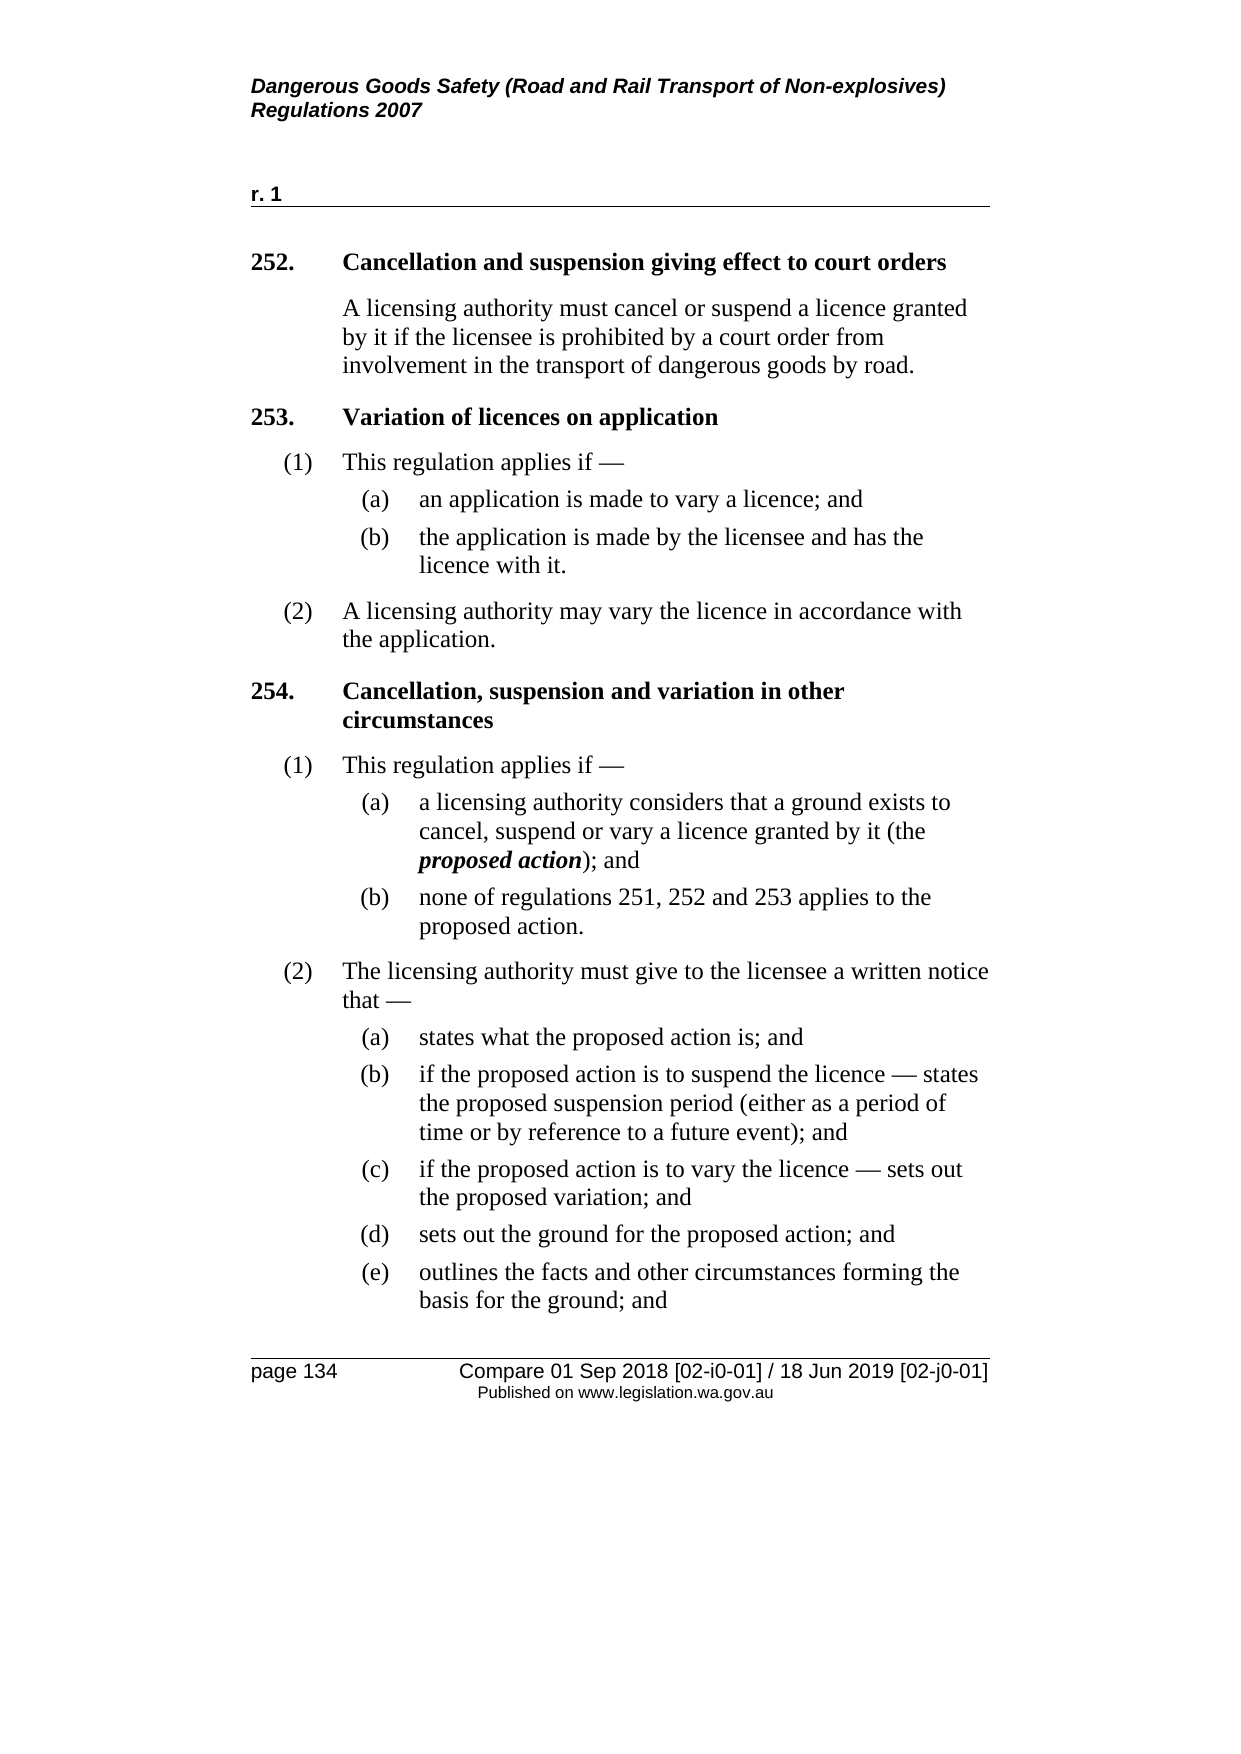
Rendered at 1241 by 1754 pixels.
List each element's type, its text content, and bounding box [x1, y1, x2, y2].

text (b) if the proposed action is to suspend the licence — states the proposed suspension period (either as a period of time or by reference to a future event); and [251, 1059, 990, 1145]
text (d) sets out the ground for the proposed action; and [251, 1219, 990, 1248]
text (1) This regulation applies if — [251, 750, 990, 779]
subtitle 252. Cancellation and suspension giving effect to court orders [251, 247, 990, 276]
text (2) The licensing authority must give to the licensee a written notice that — [251, 956, 990, 1014]
text (2) A licensing authority may vary the licence in accordance with the application. [251, 596, 990, 653]
text (a) states what the proposed action is; and [251, 1022, 990, 1051]
text (c) if the proposed action is to vary the licence — sets out the proposed variation; and [251, 1154, 990, 1211]
text A licensing authority must cancel or suspend a licence granted by it if the licensee is prohibited by a court order from involvement in the transport of dangerous goods by road. [251, 293, 990, 379]
subtitle 253. Variation of licences on application [251, 402, 990, 431]
text (b) none of regulations 251, 252 and 253 applies to the proposed action. [251, 882, 990, 939]
text (1) This regulation applies if — [251, 447, 990, 476]
subtitle 254. Cancellation, suspension and variation in other circumstances [251, 676, 990, 734]
text (e) outlines the facts and other circumstances forming the basis for the ground; and [251, 1257, 990, 1314]
text (b) the application is made by the licensee and has the licence with it. [251, 522, 990, 579]
text (a) an application is made to vary a licence; and [251, 484, 990, 513]
text (a) a licensing authority considers that a ground exists to cancel, suspend or vary a licence granted by it (the proposed action); and [251, 787, 990, 874]
